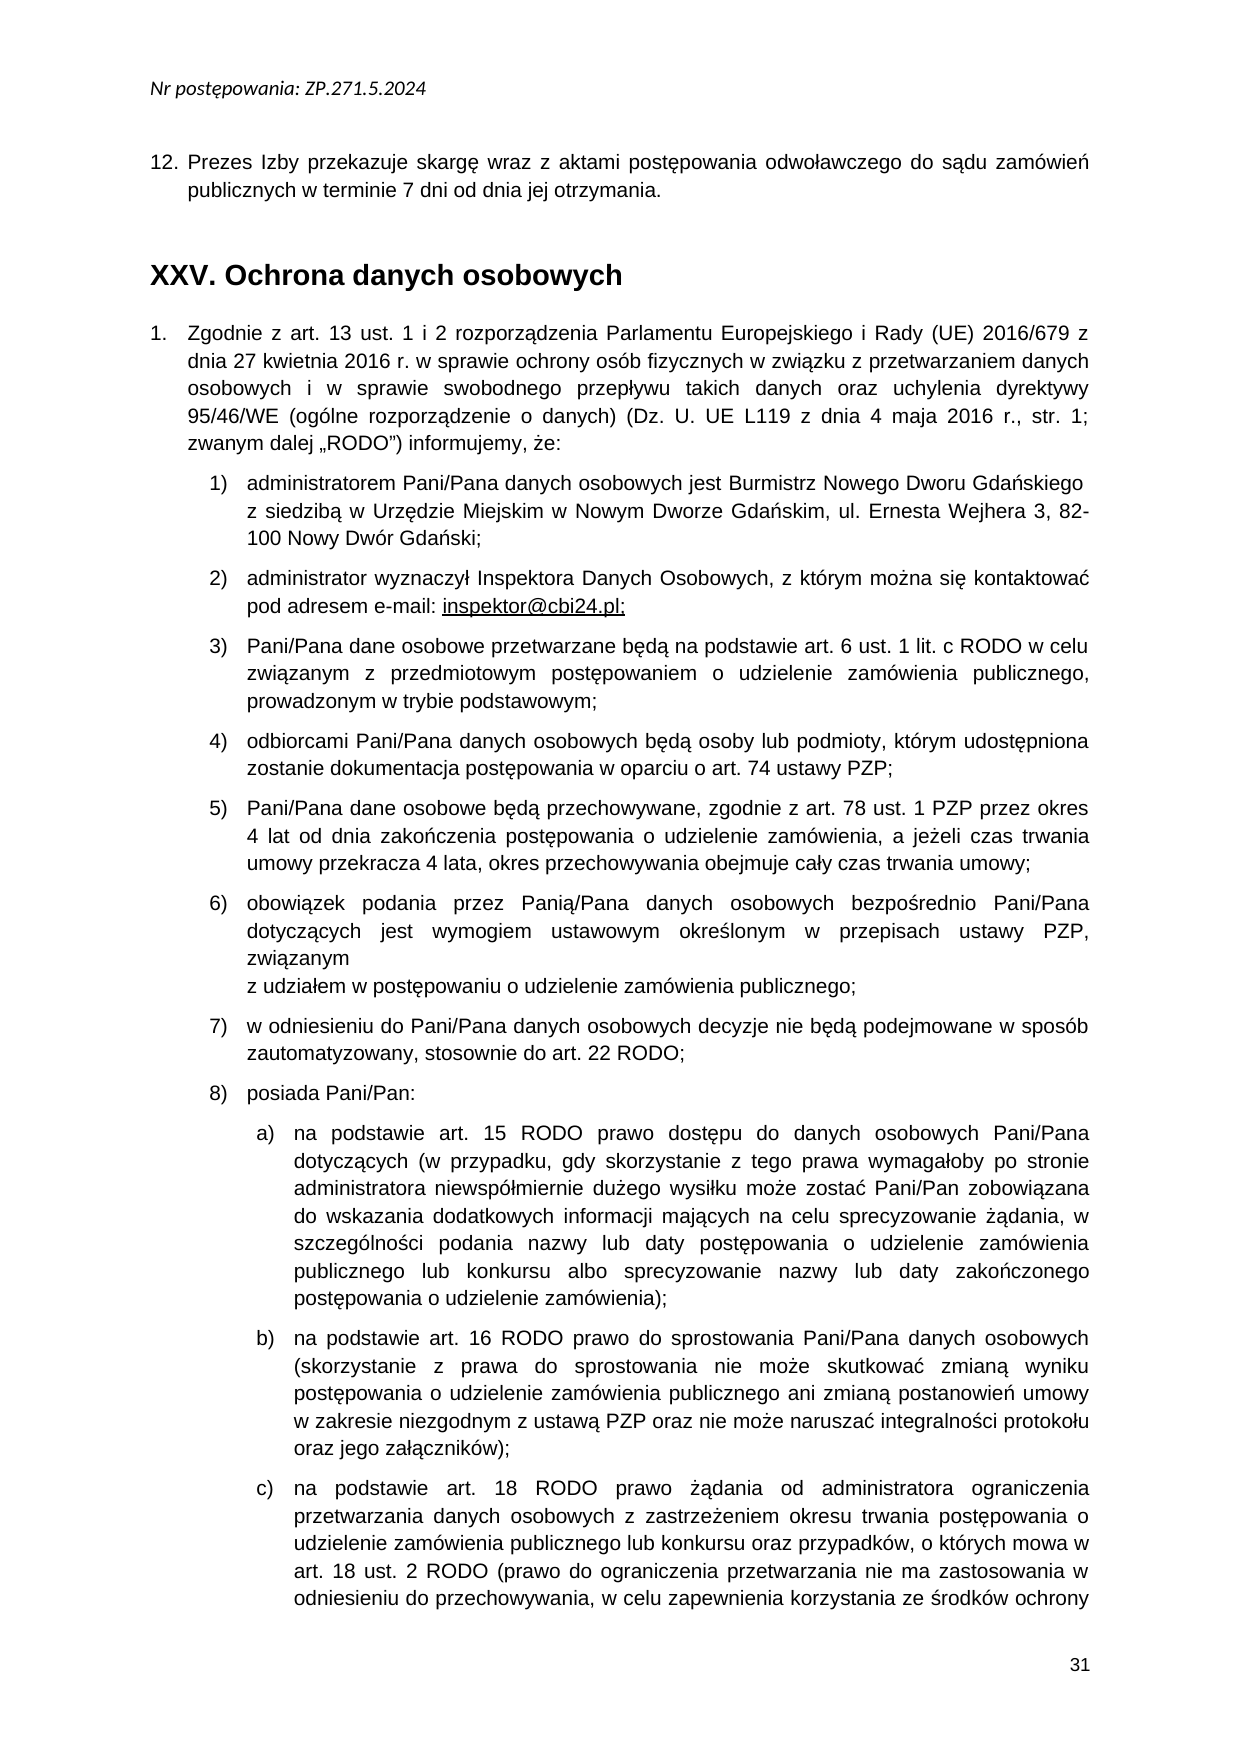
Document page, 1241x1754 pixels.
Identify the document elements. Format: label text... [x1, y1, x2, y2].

subtitle XXV. Ochrona danych osobowych [150, 257, 1090, 291]
list administratorem Pani/Pana danych osobowych jest Burmistrz Nowego Dworu Gdańskiego z siedzibą w Urzędzie Miejskim w Nowym Dworze Gdańskim, ul. Ernesta Wejhera 3, 82-100 Nowy Dwór Gdański; [209, 471, 1090, 550]
list odbiorcami Pani/Pana danych osobowych będą osoby lub podmioty, którym udostępniona zostanie dokumentacja postępowania w oparciu o art. 74 ustawy PZP; [209, 728, 1090, 780]
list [256, 1476, 1090, 1610]
list administrator wyznaczył Inspektora Danych Osobowych, z którym można się kontaktować pod adresem e-mail: inspektor@cbi24.pl; [209, 566, 1090, 617]
list Pani/Pana dane osobowe będą przechowywane, zgodnie z art. 78 ust. 1 PZP przez okres 4 lat od dnia zakończenia postępowania o udzielenie zamówienia, a jeżeli czas trwania umowy przekracza 4 lata, okres przechowywania obejmuje cały czas trwania umowy; [209, 796, 1090, 875]
list obowiązek podania przez Panią/Pana danych osobowych bezpośrednio Pani/Pana dotyczących jest wymogiem ustawowym określonym w przepisach ustawy PZP, związanym z udziałem w postępowaniu o udzielenie zamówienia publicznego; [209, 891, 1090, 997]
list na podstawie art. 16 RODO prawo do sprostowania Pani/Pana danych osobowych (skorzystanie z prawa do sprostowania nie może skutkować zmianą wyniku postępowania o udzielenie zamówienia publicznego ani zmianą postanowień umowy w zakresie niezgodnym z ustawą PZP oraz nie może naruszać integralności protokołu oraz jego załączników); [256, 1326, 1090, 1460]
subtitle Zgodnie z art. 13 ust. 1 i 2 rozporządzenia Parlamentu Europejskiego i Rady (UE) 2016/679 z dnia 27 kwietnia 2016 r. w sprawie ochrony osób fizycznych w związku z przetwarzaniem danych osobowych i w sprawie swobodnego przepływu takich danych oraz uchylenia dyrektywy 95/46/WE (ogólne rozporządzenie o danych) (Dz. U. UE L119 z dnia 4 maja 2016 r., str. 1; zwanym dalej „RODO”) informujemy, że: [150, 321, 1090, 455]
list Pani/Pana dane osobowe przetwarzane będą na podstawie art. 6 ust. 1 lit. c RODO w celu związanym z przedmiotowym postępowaniem o udzielenie zamówienia publicznego, prowadzonym w trybie podstawowym; [209, 633, 1090, 712]
list Prezes Izby przekazuje skargę wraz z aktami postępowania odwoławczego do sądu zamówień publicznych w terminie 7 dni od dnia jej otrzymania. [150, 150, 1090, 201]
list na podstawie art. 15 RODO prawo dostępu do danych osobowych Pani/Pana dotyczących (w przypadku, gdy skorzystanie z tego prawa wymagałoby po stronie administratora niewspółmiernie dużego wysiłku może zostać Pani/Pan zobowiązana do wskazania dodatkowych informacji mających na celu sprecyzowanie żądania, w szczególności podania nazwy lub daty postępowania o udzielenie zamówienia publicznego lub konkursu albo sprecyzowanie nazwy lub daty zakończonego postępowania o udzielenie zamówienia); [256, 1121, 1090, 1310]
list posiada Pani/Pan: [209, 1081, 1090, 1105]
list w odniesieniu do Pani/Pana danych osobowych decyzje nie będą podejmowane w sposób zautomatyzowany, stosownie do art. 22 RODO; [209, 1013, 1090, 1065]
